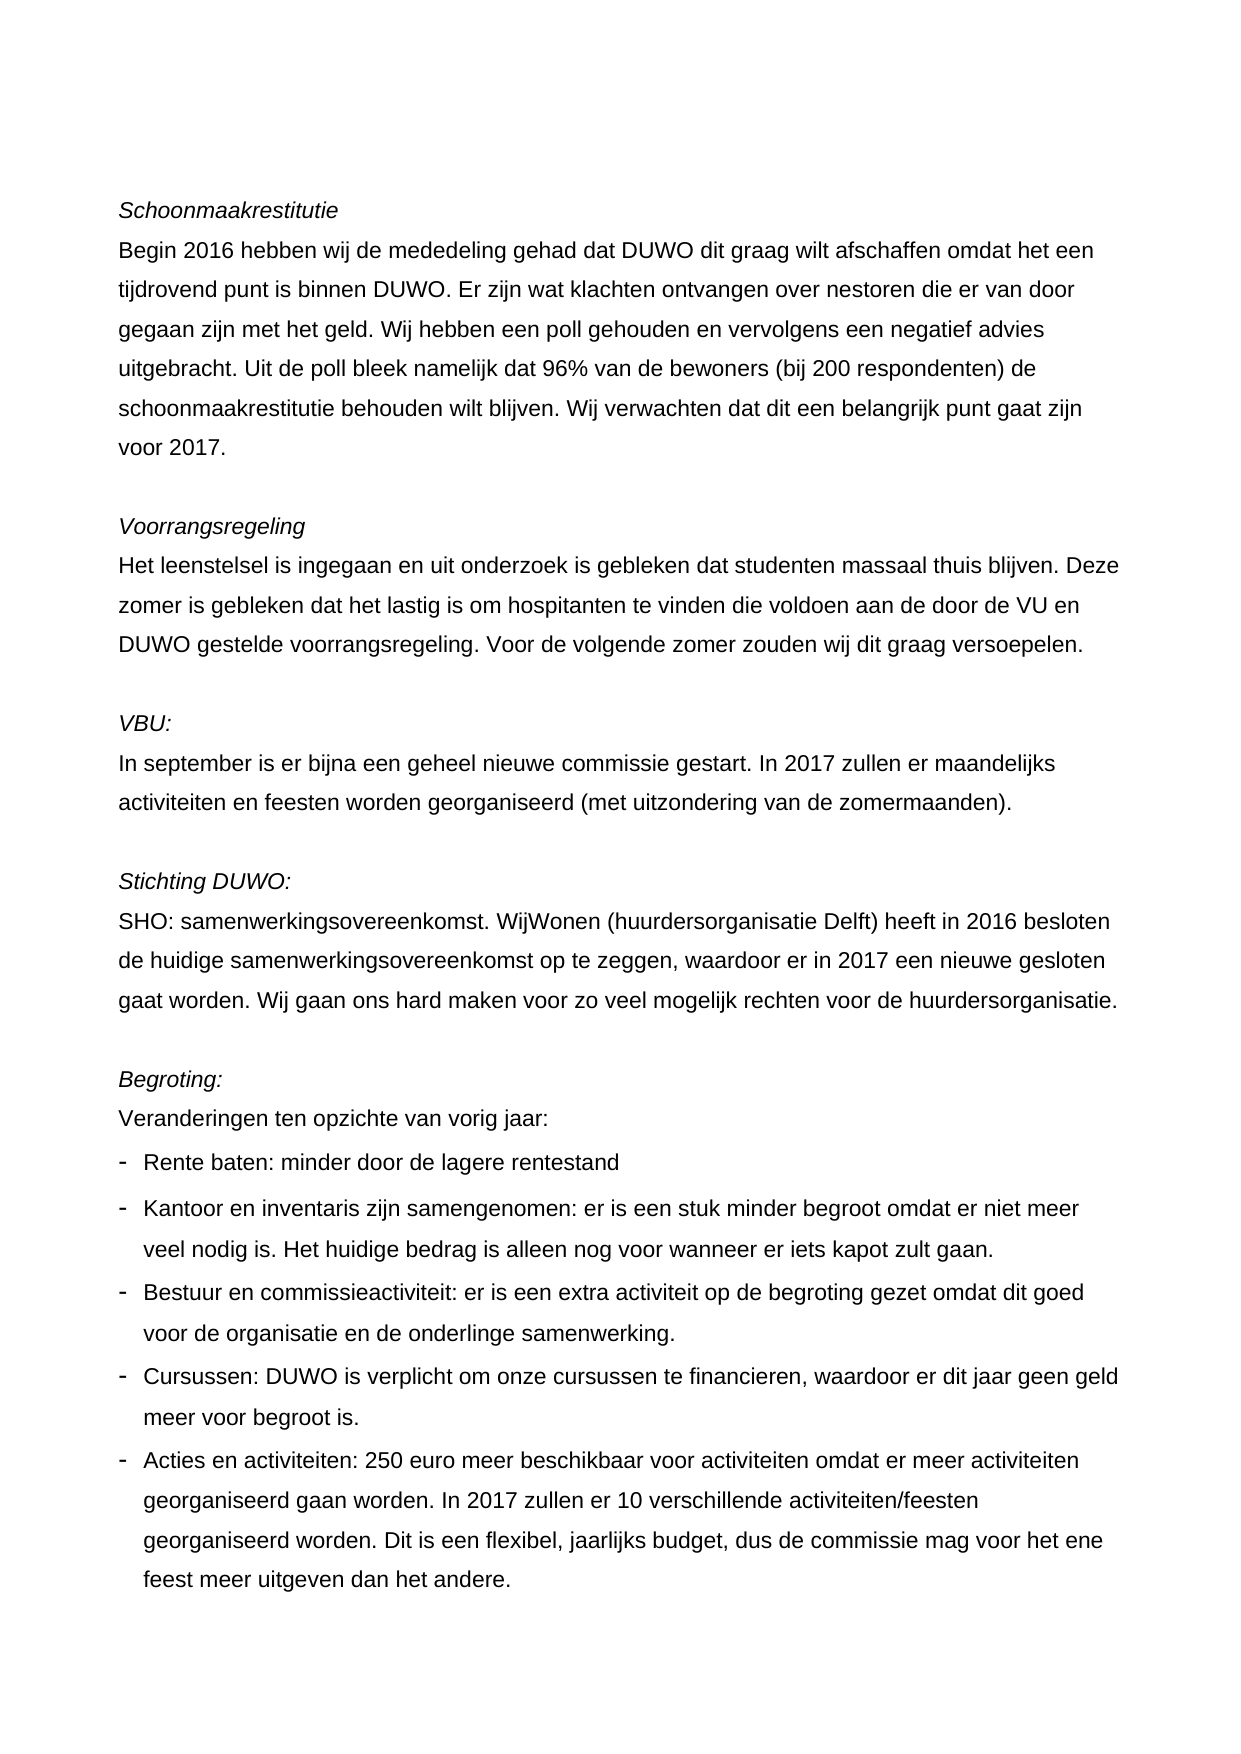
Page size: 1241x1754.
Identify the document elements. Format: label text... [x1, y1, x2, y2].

list Rente baten: minder door de lagere rentestand [118, 1144, 1122, 1176]
text Schoonmaakrestitutie [118, 197, 1122, 223]
text Begroting: [118, 1066, 1122, 1092]
list Cursussen: DUWO is verplicht om onze cursussen te financieren, waardoor er dit jaar geen geld meer voor begroot is. [118, 1359, 1122, 1430]
text VBU: [118, 710, 1122, 737]
list Acties en activiteiten: 250 euro meer beschikbaar voor activiteiten omdat er meer activiteiten georganiseerd gaan worden. In 2017 zullen er 10 verschillende activiteiten/feesten georganiseerd worden. Dit is een flexibel, jaarlijks budget, dus de commissie mag voor het ene feest meer uitgeven dan het andere. [118, 1443, 1122, 1593]
text In september is er bijna een geheel nieuwe commissie gestart. In 2017 zullen er maandelijks activiteiten en feesten worden georganiseerd (met uitzondering van de zomermaanden). [118, 750, 1122, 816]
text Begin 2016 hebben wij de mededeling gehad dat DUWO dit graag wilt afschaffen omdat het een tijdrovend punt is binnen DUWO. Er zijn wat klachten ontvangen over nestoren die er van door gegaan zijn met het geld. Wij hebben een poll gehouden en vervolgens een negatief advies uitgebracht. Uit de poll bleek namelijk dat 96% van de bewoners (bij 200 respondenten) de schoonmaakrestitutie behouden wilt blijven. Wij verwachten dat dit een belangrijk punt gaat zijn voor 2017. [118, 237, 1122, 460]
list Kantoor en inventaris zijn samengenomen: er is een stuk minder begroot omdat er niet meer veel nodig is. Het huidige bedrag is alleen nog voor wanneer er iets kapot zult gaan. [118, 1191, 1122, 1262]
text SHO: samenwerkingsovereenkomst. WijWonen (huurdersorganisatie Delft) heeft in 2016 besloten de huidige samenwerkingsovereenkomst op te zeggen, waardoor er in 2017 een nieuwe gesloten gaat worden. Wij gaan ons hard maken voor zo veel mogelijk rechten voor de huurdersorganisatie. [118, 908, 1122, 1013]
text Het leenstelsel is ingegaan en uit onderzoek is gebleken dat studenten massaal thuis blijven. Deze zomer is gebleken dat het lastig is om hospitanten te vinden die voldoen aan de door de VU en DUWO gestelde voorrangsregeling. Voor de volgende zomer zouden wij dit graag versoepelen. [118, 552, 1122, 658]
list Bestuur en commissieactiviteit: er is een extra activiteit op de begroting gezet omdat dit goed voor de organisatie en de onderlinge samenwerking. [118, 1275, 1122, 1346]
text Stichting DUWO: [118, 868, 1122, 894]
text Veranderingen ten opzichte van vorig jaar: [118, 1105, 1122, 1131]
text Voorrangsregeling [118, 513, 1122, 539]
